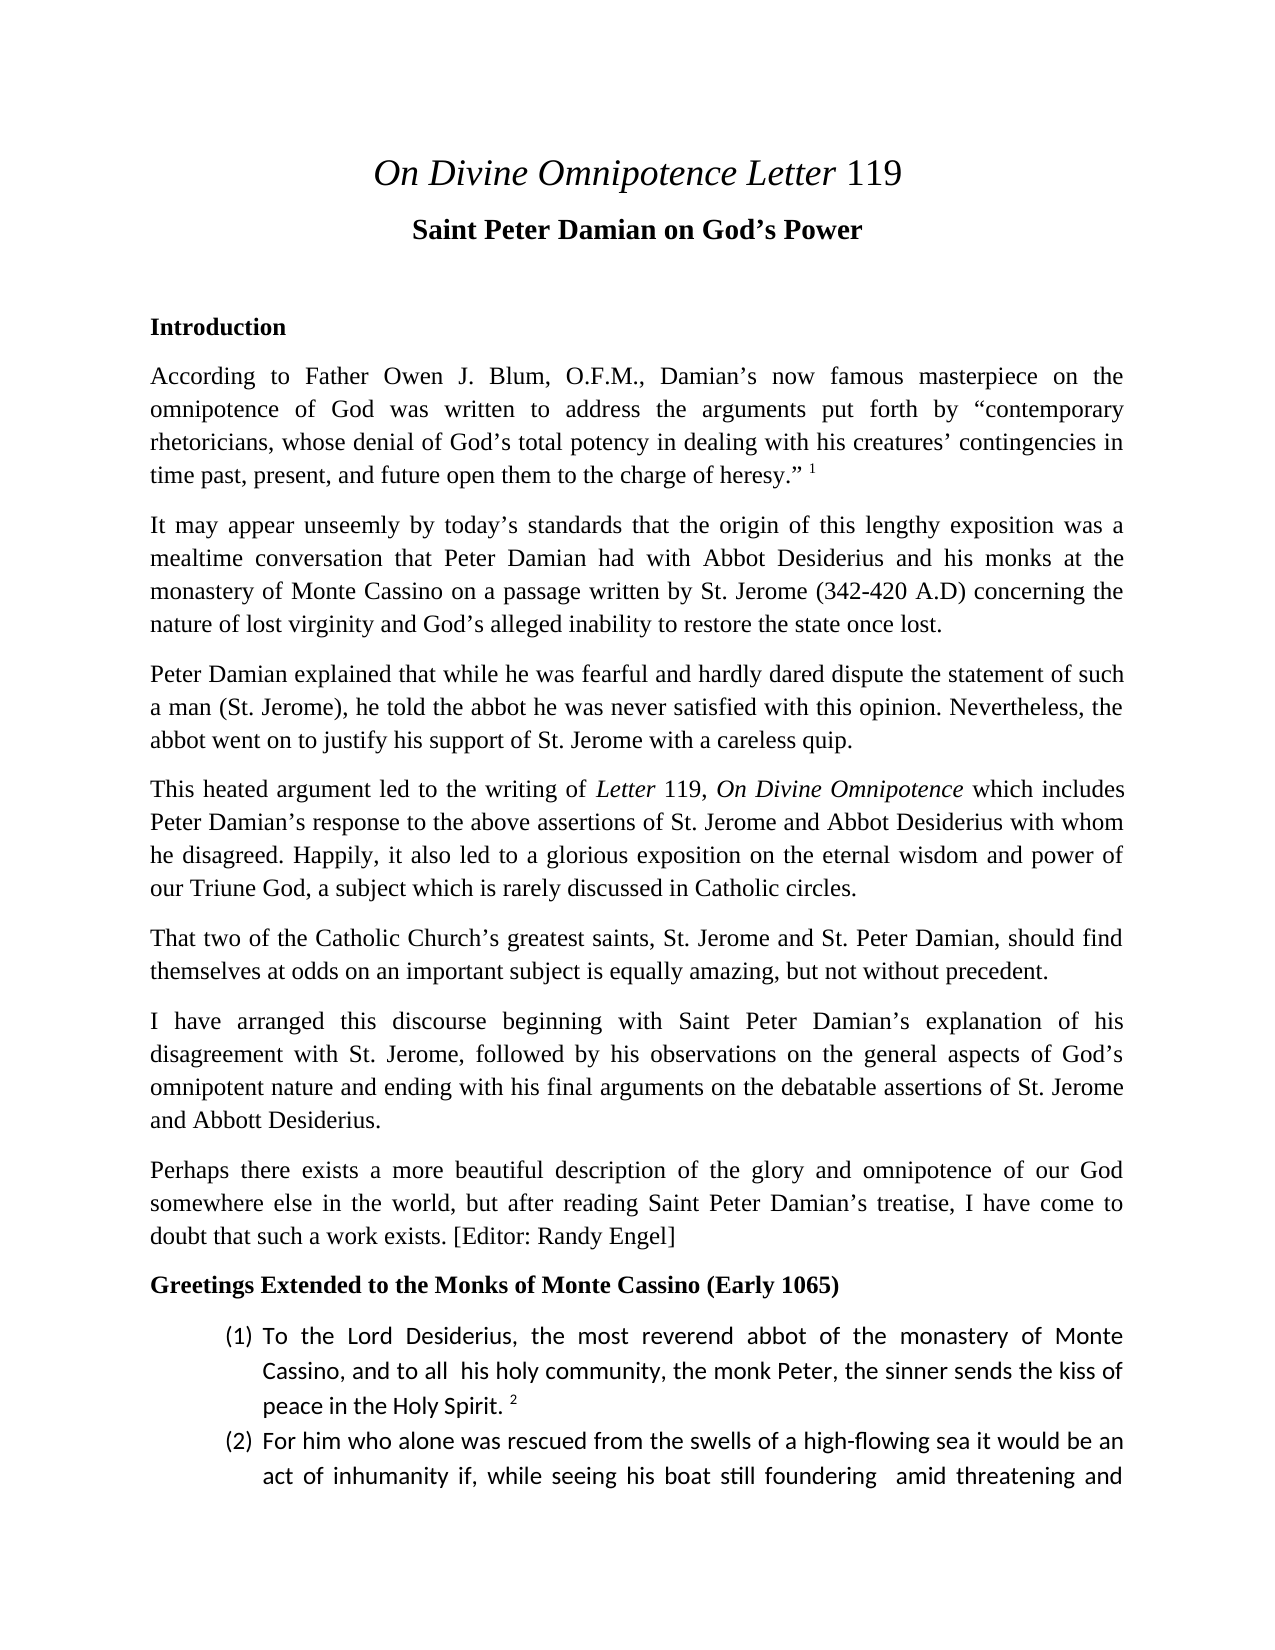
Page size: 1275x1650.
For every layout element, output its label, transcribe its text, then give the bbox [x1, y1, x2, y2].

text Greetings Extended to the Monks of Monte Cassino (Early 1065) [150, 1270, 1125, 1299]
text I have arranged this discourse beginning with Saint Peter Damian’s explanation of his disagreement with St. Jerome, followed by his observations on the general aspects of God’s omnipotent nature and ending with his final arguments on the debatable assertions of St. Jerome and Abbott Desiderius. [150, 1006, 1125, 1134]
text Introduction [150, 312, 1125, 340]
text This heated argument led to the writing of Letter 119, On Divine Omnipotence which includes Peter Damian’s response to the above assertions of St. Jerome and Abbot Desiderius with whom he disagreed. Happily, it also led to a glorious exposition on the eternal wisdom and power of our Triune God, a subject which is rarely discussed in Catholic circles. [150, 774, 1125, 902]
text Saint Peter Damian on God’s Power [150, 212, 1125, 246]
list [225, 1425, 1125, 1491]
text Peter Damian explained that while he was fearful and hardly dared dispute the statement of such a man (St. Jerome), he told the abbot he was never satisfied with this opinion. Nevertheless, the abbot went on to justify his support of St. Jerome with a careless quip. [150, 659, 1125, 753]
text According to Father Owen J. Blum, O.F.M., Damian’s now famous masterpiece on the omnipotence of God was written to address the arguments put forth by “contemporary rhetoricians, whose denial of God’s total potency in dealing with his creatures’ contingencies in time past, present, and future open them to the charge of heresy.” [150, 361, 1125, 489]
text On Divine Omnipotence Letter 119 [150, 150, 1125, 193]
text It may appear unseemly by today’s standards that the origin of this lengthy exposition was a mealtime conversation that Peter Damian had with Abbot Desiderius and his monks at the monastery of Monte Cassino on a passage written by St. Jerome (342-420 A.D) concerning the nature of lost virginity and God’s alleged inability to restore the state once lost. [150, 510, 1125, 638]
list To the Lord Desiderius, the most reverend abbot of the monastery of Monte Cassino, and to all his holy community, the monk Peter, the sinner sends the kiss of peace in the Holy Spirit. [225, 1320, 1125, 1421]
text That two of the Catholic Church’s greatest saints, St. Jerome and St. Peter Damian, should find themselves at odds on an important subject is equally amazing, but not without precedent. [150, 923, 1125, 985]
text Perhaps there exists a more beautiful description of the glory and omnipotence of our God somewhere else in the world, but after reading Saint Peter Damian’s treatise, I have come to doubt that such a work exists. [Editor: Randy Engel] [150, 1155, 1125, 1249]
